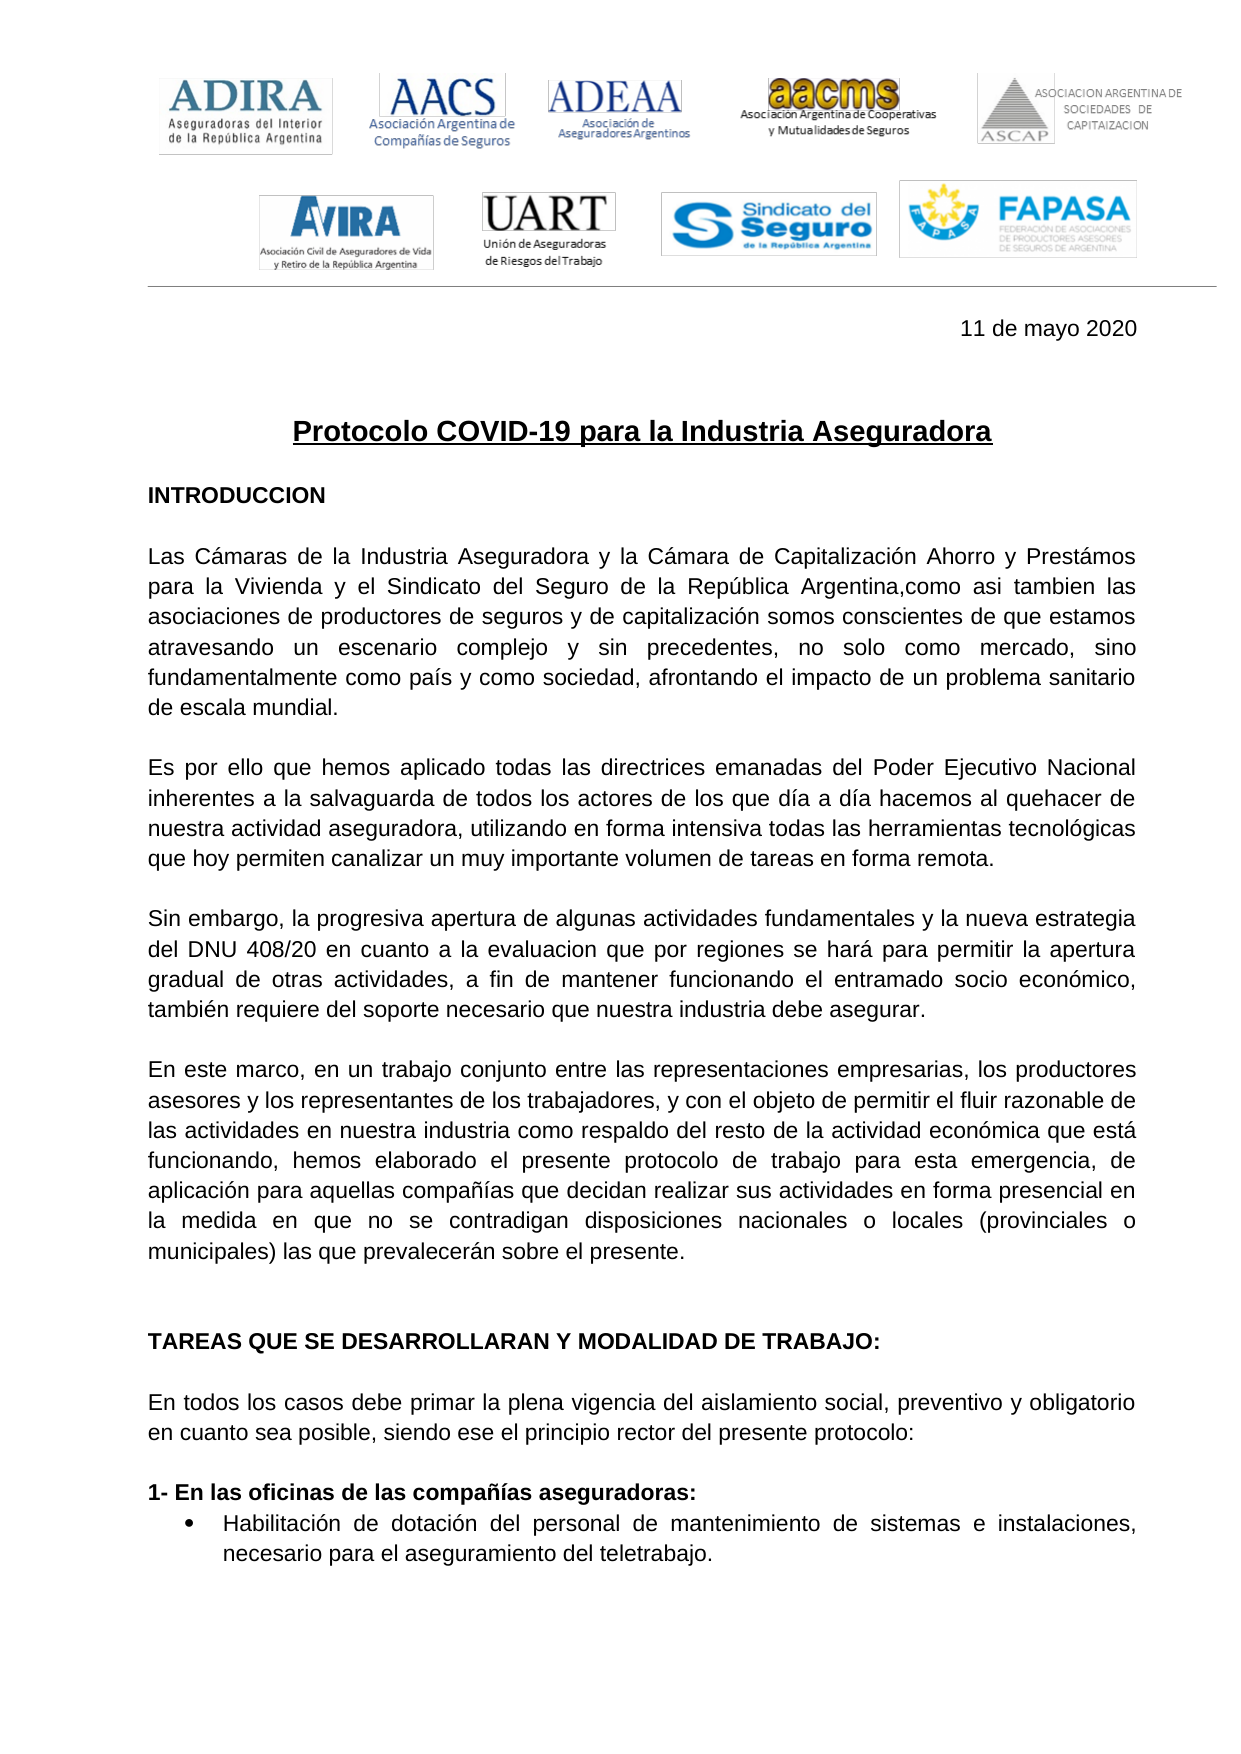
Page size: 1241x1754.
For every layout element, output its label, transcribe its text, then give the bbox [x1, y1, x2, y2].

text Sin embargo, la progresiva apertura de algunas actividades fundamentales y la nueva estrategia del DNU 408/20 en cuanto a la evaluacion que por regiones se hará para permitir la apertura gradual de otras actividades, a fin de mantener funcionando el entramado socio económico, también requiere del soporte necesario que nuestra industria debe asegurar. [148, 905, 1137, 1022]
text Es por ello que hemos aplicado todas las directrices emanadas del Poder Ejecutivo Nacional inherentes a la salvaguarda de todos los actores de los que día a día hacemos al quehacer de nuestra actividad aseguradora, utilizando en forma intensiva todas las herramientas tecnológicas que hoy permiten canalizar un muy importante volumen de tareas en forma remota. [148, 754, 1137, 871]
text Las Cámaras de la Industria Aseguradora y la Cámara de Capitalización Ahorro y Prestámos para la Vivienda y el Sindicato del Seguro de la República Argentina,como asi tambien las asociaciones de productores de seguros y de capitalización somos conscientes de que estamos atravesando un escenario complejo y sin precedentes, no solo como mercado, sino fundamentalmente como país y como sociedad, afrontando el impacto de un problema sanitario de escala mundial. [148, 543, 1137, 720]
text 1- En las oficinas de las compañías aseguradoras: [148, 1479, 1137, 1506]
text Protocolo COVID-19 para la Industria Aseguradora [148, 414, 1137, 447]
text En este marco, en un trabajo conjunto entre las representaciones empresarias, los productores asesores y los representantes de los trabajadores, y con el objeto de permitir el fluir razonable de las actividades en nuestra industria como respaldo del resto de la actividad económica que está funcionando, hemos elaborado el presente protocolo de trabajo para esta emergencia, de aplicación para aquellas compañías que decidan realizar sus actividades en forma presencial en la medida en que no se contradigan disposiciones nacionales o locales (provinciales o municipales) las que prevalecerán sobre el presente. [148, 1056, 1137, 1264]
list Habilitación de dotación del personal de mantenimiento de sistemas e instalaciones, necesario para el aseguramiento del teletrabajo. [185, 1509, 1137, 1566]
text TAREAS QUE SE DESARROLLARAN Y MODALIDAD DE TRABAJO: [148, 1328, 1137, 1355]
text INTRODUCCION [148, 482, 1137, 509]
text En todos los casos debe primar la plena vigencia del aislamiento social, preventivo y obligatorio en cuanto sea posible, siendo ese el principio rector del presente protocolo: [148, 1389, 1137, 1445]
picture [147, 73, 1217, 287]
text 11 de mayo 2020 [148, 315, 1137, 341]
